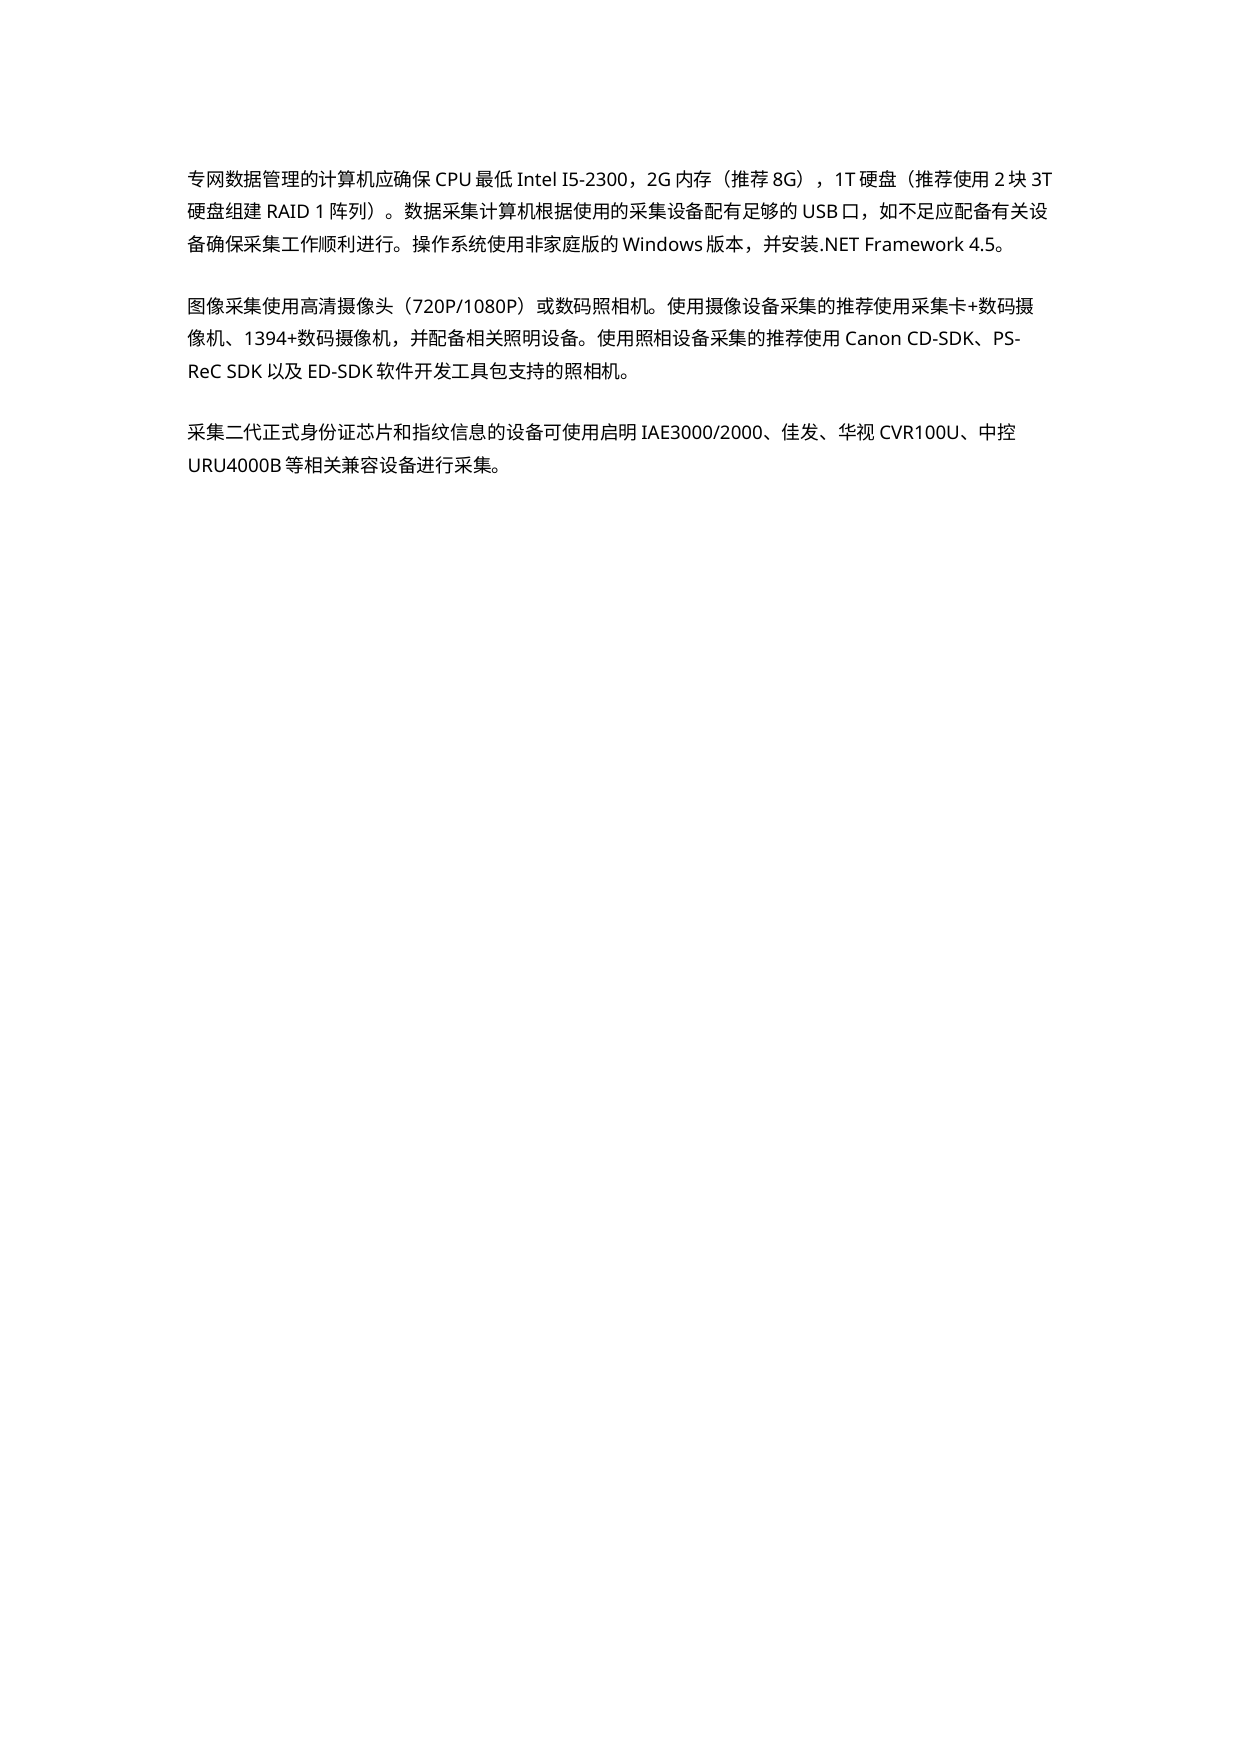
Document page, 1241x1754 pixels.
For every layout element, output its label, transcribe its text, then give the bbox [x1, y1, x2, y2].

text 图像采集使用高清摄像头（720P/1080P）或数码照相机。使用摄像设备采集的推荐使用采集卡+数码摄像机、1394+数码摄像机，并配备相关照明设备。使用照相设备采集的推荐使用Canon CD-SDK、PS-ReC SDK以及ED-SDK软件开发工具包支持的照相机。 [187, 289, 1053, 386]
text 采集二代正式身份证芯片和指纹信息的设备可使用启明IAE3000/2000、佳发、华视CVR100U、中控URU4000B等相关兼容设备进行采集。 [187, 415, 1053, 480]
text 专网数据管理的计算机应确保CPU最低Intel I5-2300，2G内存（推荐8G），1T硬盘（推荐使用2块3T硬盘组建RAID 1阵列）。数据采集计算机根据使用的采集设备配有足够的USB口，如不足应配备有关设备确保采集工作顺利进行。操作系统使用非家庭版的Windows版本，并安装.NET Framework 4.5。 [187, 162, 1053, 259]
